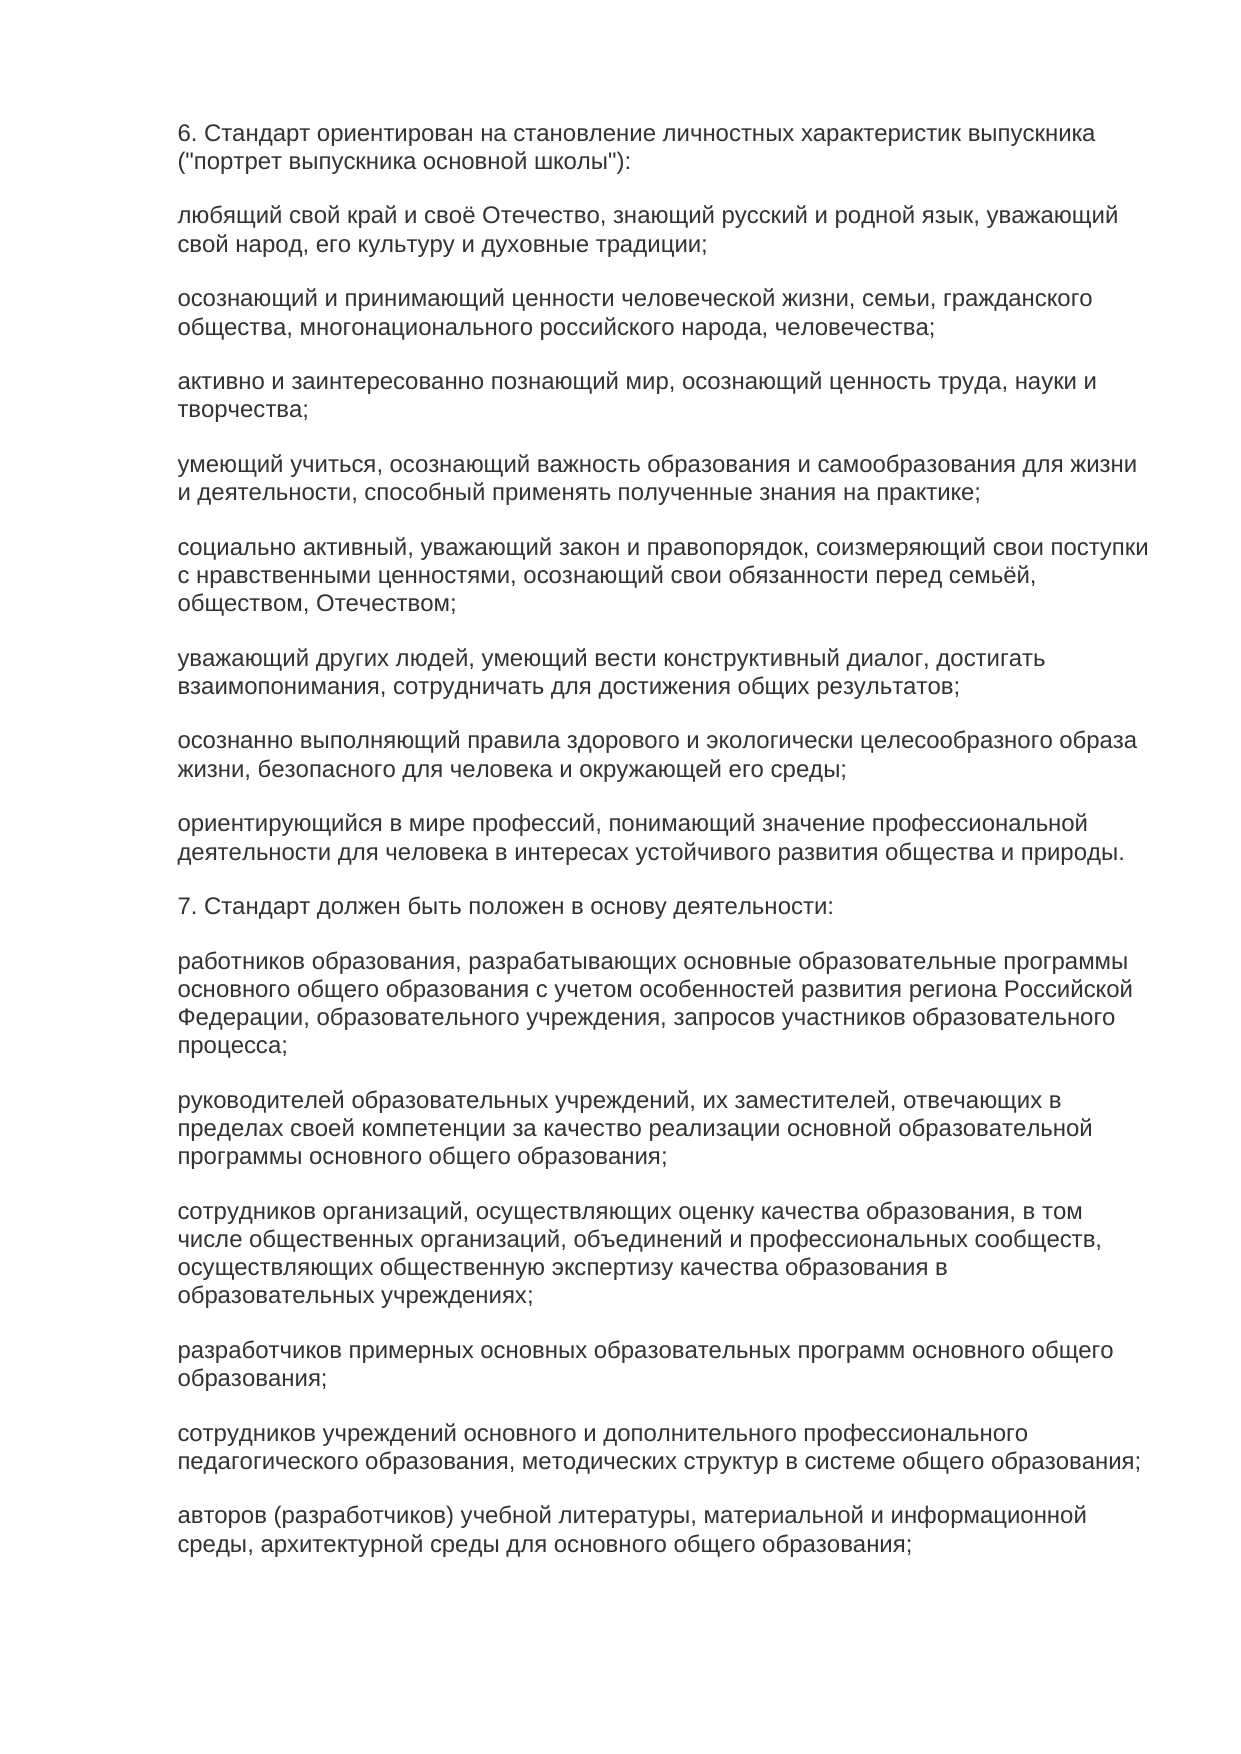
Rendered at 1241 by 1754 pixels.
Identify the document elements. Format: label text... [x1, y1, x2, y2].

text сотрудников организаций, осуществляющих оценку качества образования, в том числе общественных организаций, объединений и профессиональных сообществ, осуществляющих общественную экспертизу качества образования в образовательных учреждениях; [177, 1196, 1152, 1309]
text руководителей образовательных учреждений, их заместителей, отвечающих в пределах своей компетенции за качество реализации основной образовательной программы основного общего образования; [177, 1085, 1152, 1170]
text авторов (разработчиков) учебной литературы, материальной и информационной среды, архитектурной среды для основного общего образования; [177, 1501, 1152, 1557]
text работников образования, разрабатывающих основные образовательные программы основного общего образования с учетом особенностей развития региона Российской Федерации, образовательного учреждения, запросов участников образовательного процесса; [177, 946, 1152, 1059]
text активно и заинтересованно познающий мир, осознающий ценность труда, науки и творчества; [177, 367, 1152, 423]
text социально активный, уважающий закон и правопорядок, соизмеряющий свои поступки с нравственными ценностями, осознающий свои обязанности перед семьёй, обществом, Отечеством; [177, 532, 1152, 617]
text 7. Стандарт должен быть положен в основу деятельности: [177, 892, 1152, 920]
text разработчиков примерных основных образовательных программ основного общего образования; [177, 1335, 1152, 1392]
text сотрудников учреждений основного и дополнительного профессионального педагогического образования, методических структур в системе общего образования; [177, 1418, 1152, 1474]
text любящий свой край и своё Отечество, знающий русский и родной язык, уважающий свой народ, его культуру и духовные традиции; [177, 201, 1152, 257]
text 6. Стандарт ориентирован на становление личностных характеристик выпускника ("портрет выпускника основной школы"): [177, 118, 1152, 174]
text ориентирующийся в мире профессий, понимающий значение профессиональной деятельности для человека в интересах устойчивого развития общества и природы. [177, 809, 1152, 865]
text умеющий учиться, осознающий важность образования и самообразования для жизни и деятельности, способный применять полученные знания на практике; [177, 449, 1152, 506]
text осознанно выполняющий правила здорового и экологически целесообразного образа жизни, безопасного для человека и окружающей его среды; [177, 726, 1152, 782]
text уважающий других людей, умеющий вести конструктивный диалог, достигать взаимопонимания, сотрудничать для достижения общих результатов; [177, 643, 1152, 699]
text осознающий и принимающий ценности человеческой жизни, семьи, гражданского общества, многонационального российского народа, человечества; [177, 284, 1152, 340]
